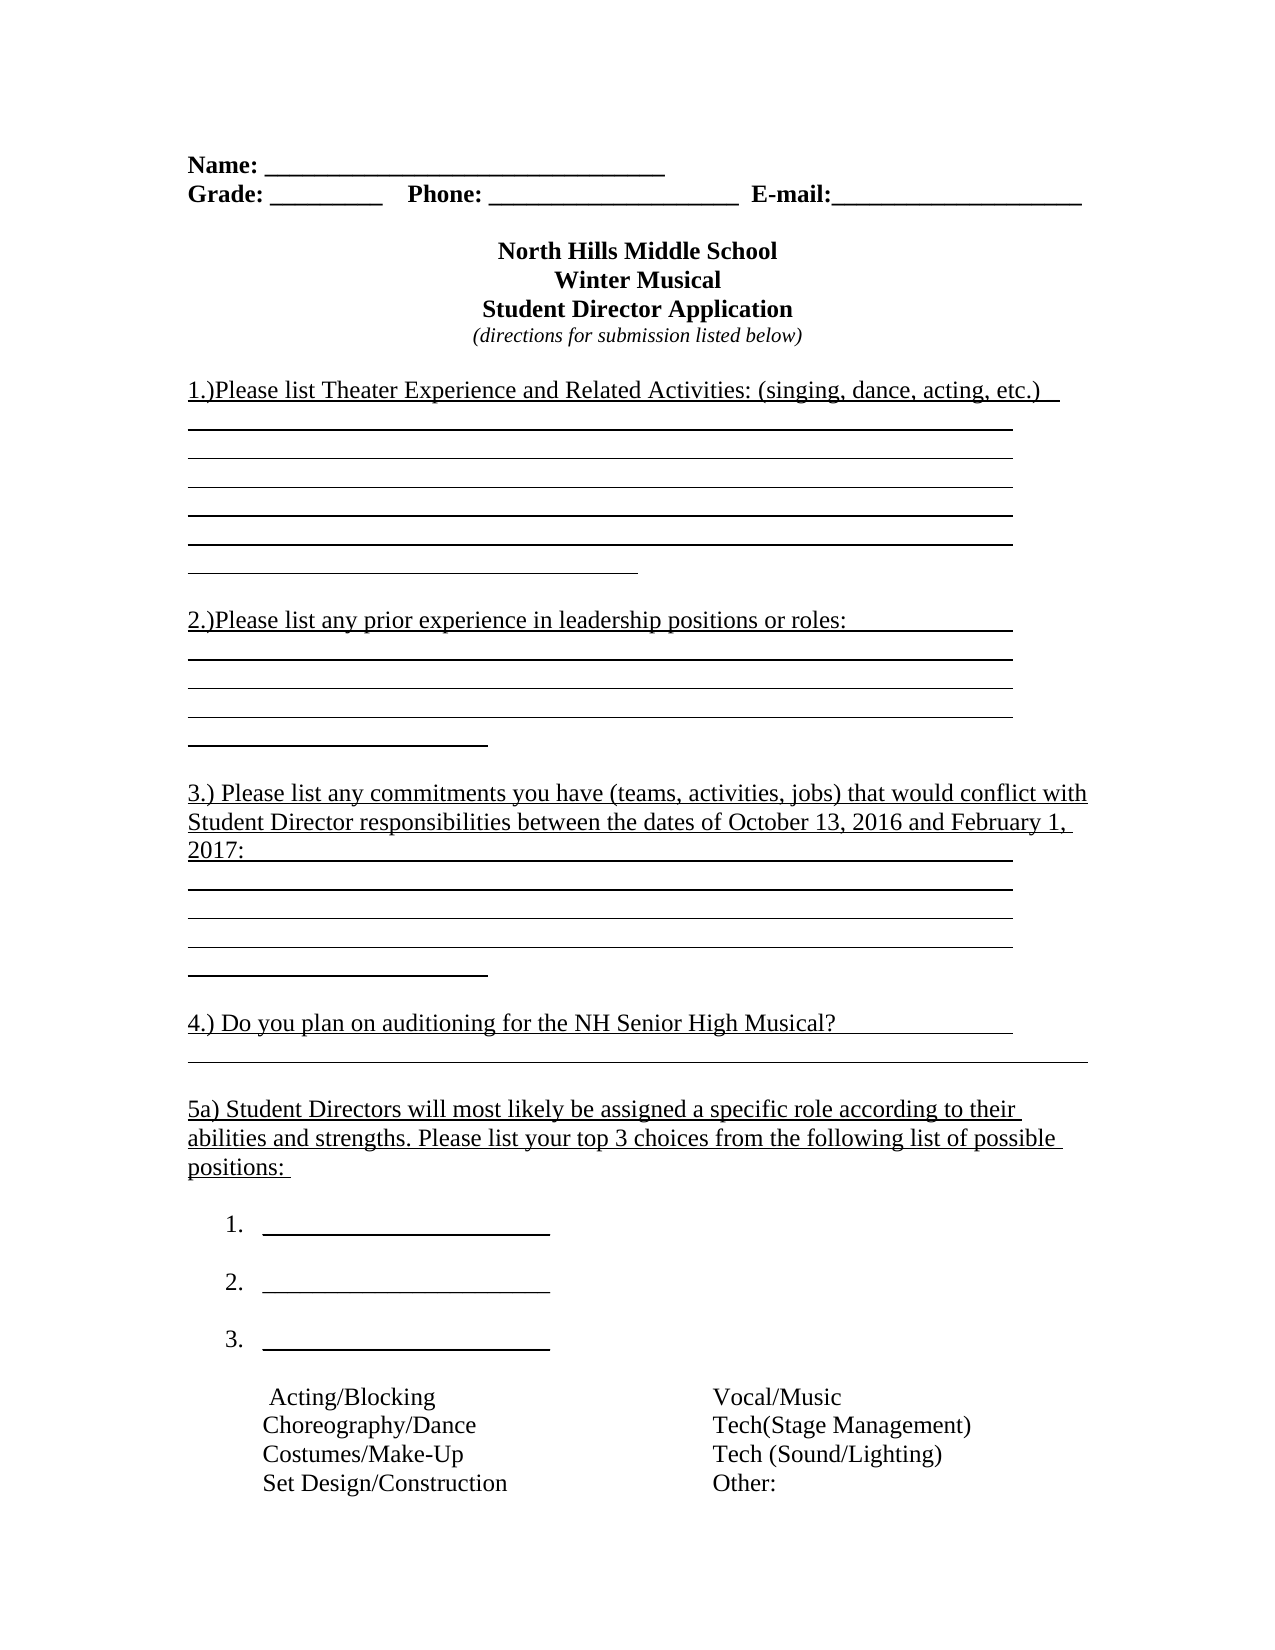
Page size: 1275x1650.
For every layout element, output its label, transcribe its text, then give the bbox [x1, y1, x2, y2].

text Grade: _________ Phone: ____________________ E-mail:____________________ [187, 179, 1087, 207]
text 2.)Please list any prior experience in leadership positions or roles: [187, 605, 1087, 749]
text Costumes/Make-Up Tech (Sound/Lighting) [187, 1439, 1087, 1468]
text 3.) Please list any commitments you have (teams, activities, jobs) that would conflict with Student Director responsibilities between the dates of October 13, 2016 and February 1, 2017: [187, 778, 1087, 803]
list _______________________ [225, 1267, 1087, 1295]
text 3.) Please list any commitments you have (teams, activities, jobs) that would conflict with Student Director responsibilities between the dates of October 13, 2016 and February 1, 2017: [187, 804, 1087, 979]
list _______________________ [225, 1324, 1087, 1353]
text (directions for submission listed below) [187, 322, 1087, 347]
text 1.)Please list Theater Experience and Related Activities: (singing, dance, acting, etc.) _ [187, 375, 1087, 577]
text 5a) Student Directors will most likely be assigned a specific role according to their abilities and strengths. Please list your top 3 choices from the following list of possible positions: [187, 1094, 1087, 1180]
text Set Design/Construction Other: [187, 1468, 1087, 1497]
text Winter Musical [187, 265, 1087, 294]
text 4.) Do you plan on auditioning for the NH Senior High Musical? [187, 1008, 1087, 1062]
text Acting/Blocking Vocal/Music [262, 1382, 1087, 1410]
text North Hills Middle School [187, 236, 1087, 265]
text Name: ________________________________ [187, 150, 1087, 179]
list _______________________ [225, 1209, 1087, 1238]
text Student Director Application [187, 294, 1087, 322]
text Choreography/Dance Tech(Stage Management) [262, 1410, 1087, 1439]
